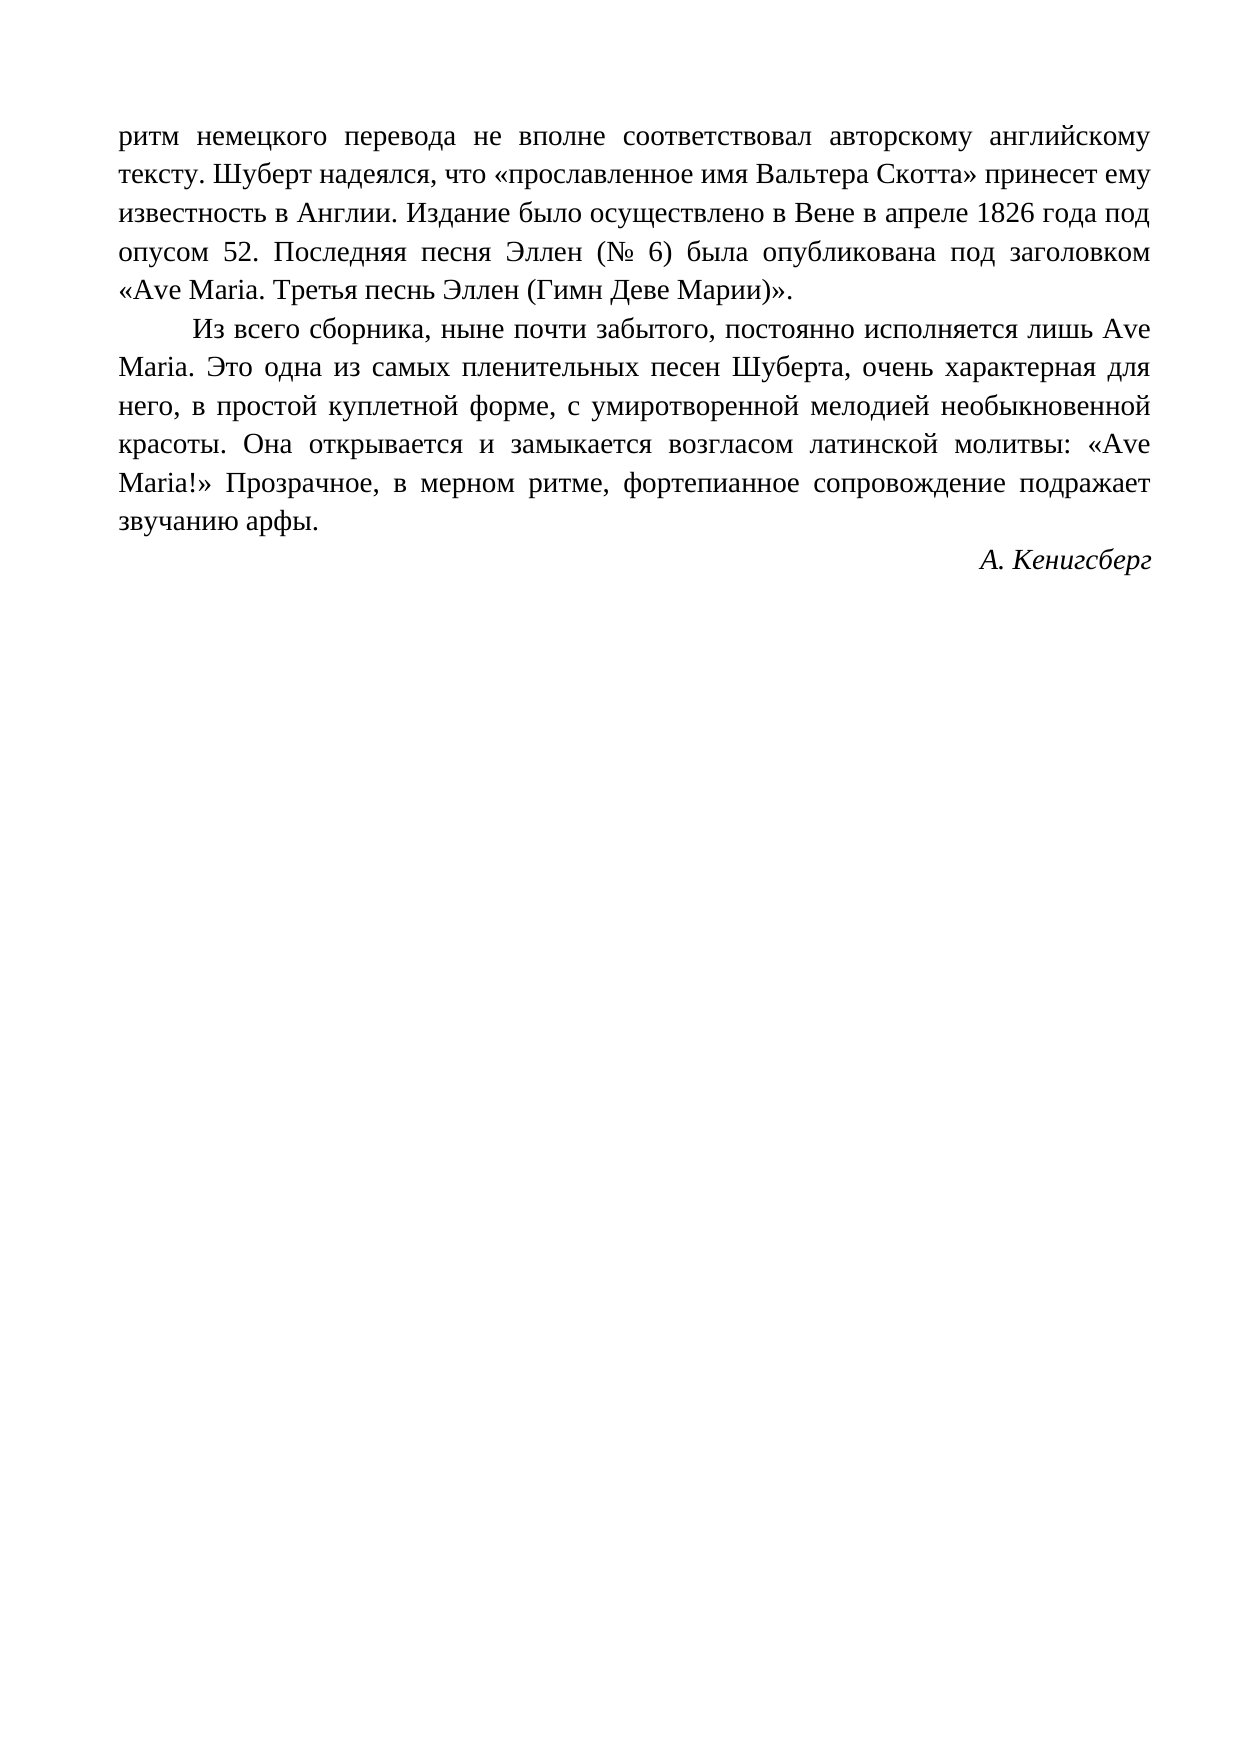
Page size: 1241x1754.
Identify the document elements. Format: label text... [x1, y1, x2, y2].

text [118, 118, 1152, 306]
text Из всего сборника, ныне почти забытого, постоянно исполняется лишь Ave Maria. Это одна из самых пленительных песен Шуберта, очень характерная для него, в простой куплетной форме, с умиротворенной мелодией необыкновенной красоты. Она открывается и замыкается возгласом латинской молитвы: «Ave Maria!» Прозрачное, в мерном ритме, фортепианное сопровождение подражает звучанию арфы. [118, 311, 1152, 537]
text А. Кенигсберг [118, 542, 1152, 576]
